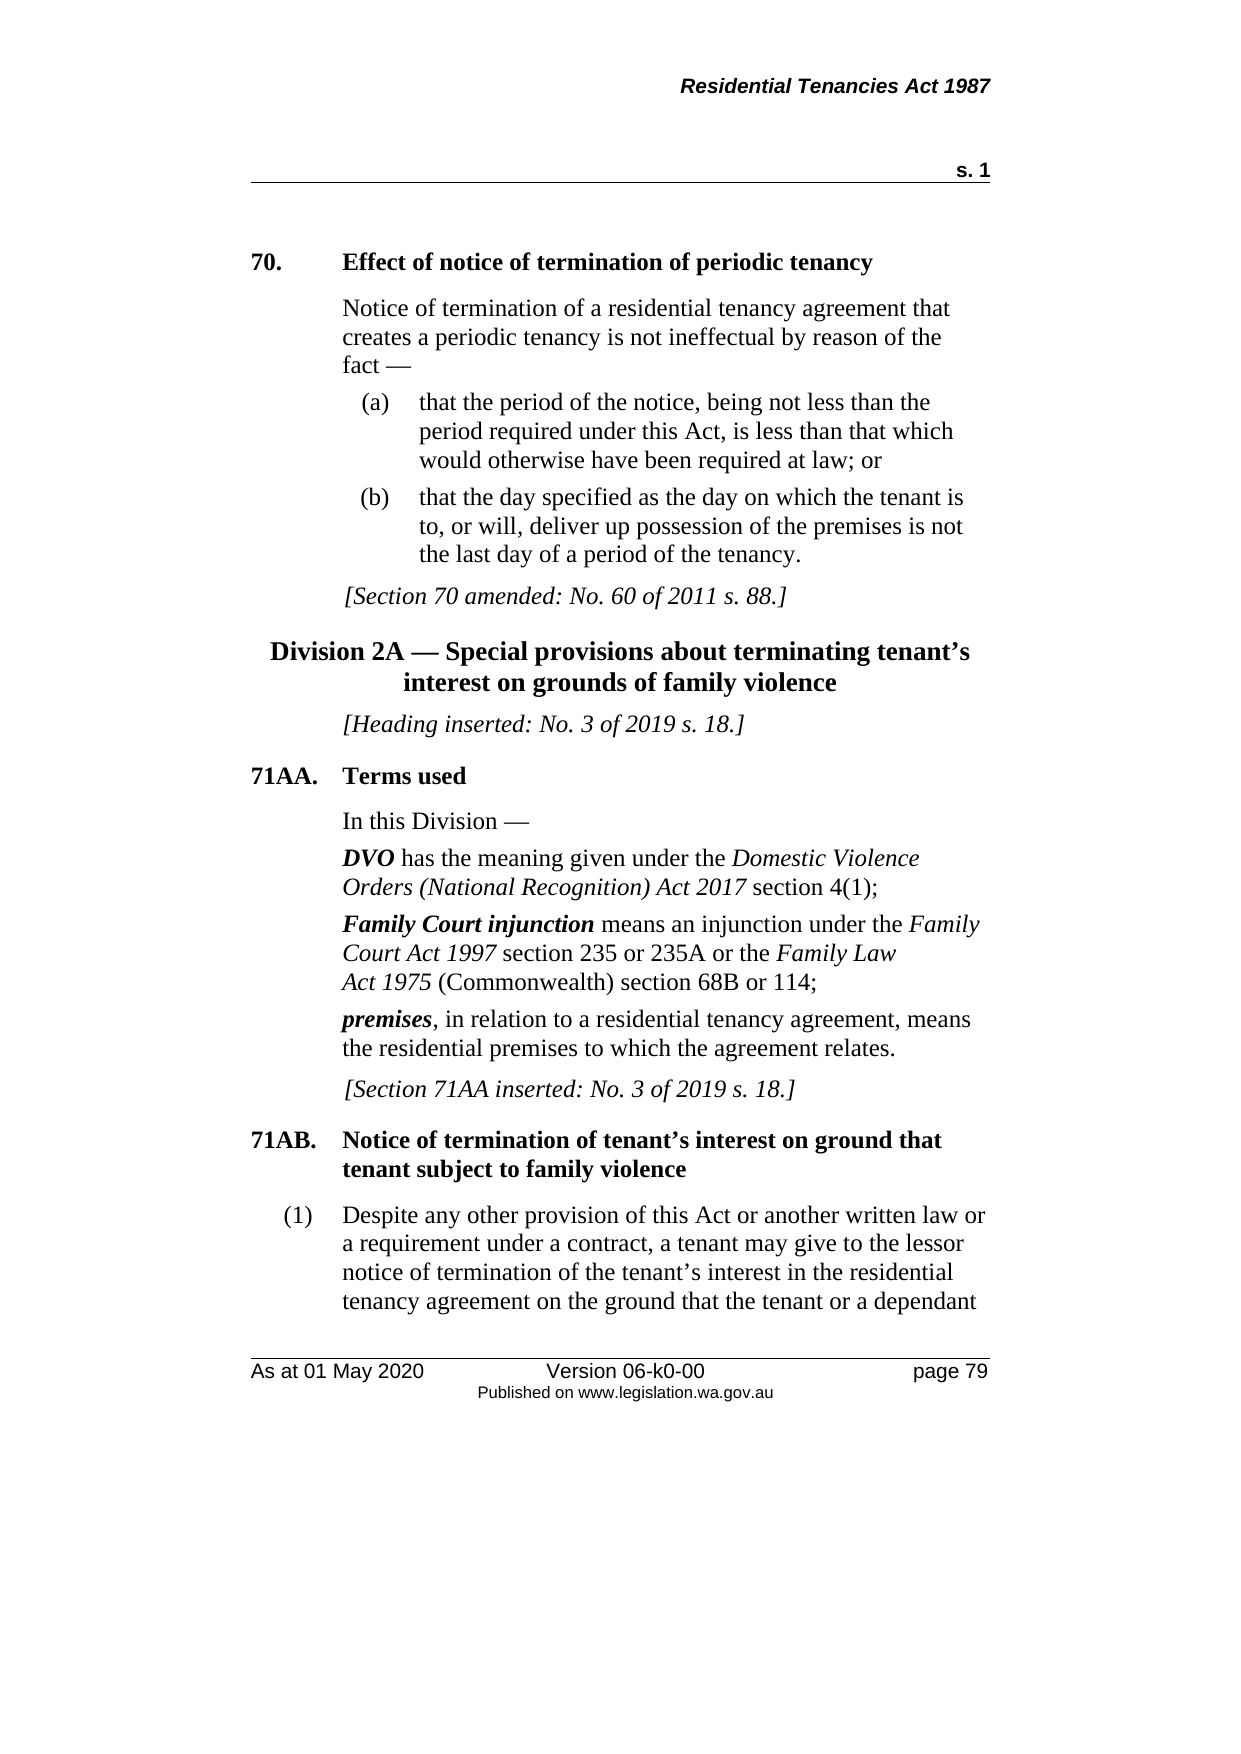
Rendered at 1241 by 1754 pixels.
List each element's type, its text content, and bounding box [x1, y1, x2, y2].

subtitle Division 2A — Special provisions about terminating tenant’s interest on grounds of family violence [251, 634, 990, 697]
text DVO has the meaning given under the Domestic Violence Orders (National Recognition) Act 2017 section 4(1); [251, 843, 990, 901]
text premises, in relation to a residential tenancy agreement, means the residential premises to which the agreement relates. [251, 1004, 990, 1061]
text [251, 1200, 990, 1315]
text (a) that the period of the notice, being not less than the period required under this Act, is less than that which would otherwise have been required at law; or [251, 387, 990, 474]
subtitle [Heading inserted: No. 3 of 2019 s. 18.] [251, 709, 990, 738]
subtitle 70. Effect of notice of termination of periodic tenancy [251, 247, 990, 276]
text In this Division — [251, 806, 990, 835]
text Notice of termination of a residential tenancy agreement that creates a periodic tenancy is not ineffectual by reason of the fact — [251, 293, 990, 379]
text [Section 71AA inserted: No. 3 of 2019 s. 18.] [251, 1074, 990, 1103]
text Family Court injunction means an injunction under the Family Court Act 1997 section 235 or 235A or the Family Law Act 1975 (Commonwealth) section 68B or 114; [251, 909, 990, 996]
subtitle 71AA. Terms used [251, 761, 990, 790]
subtitle 71AB. Notice of termination of tenant’s interest on ground that tenant subject to family violence [251, 1126, 990, 1183]
text [Section 70 amended: No. 60 of 2011 s. 88.] [251, 581, 990, 609]
text (b) that the day specified as the day on which the tenant is to, or will, deliver up possession of the premises is not the last day of a period of the tenancy. [251, 482, 990, 568]
